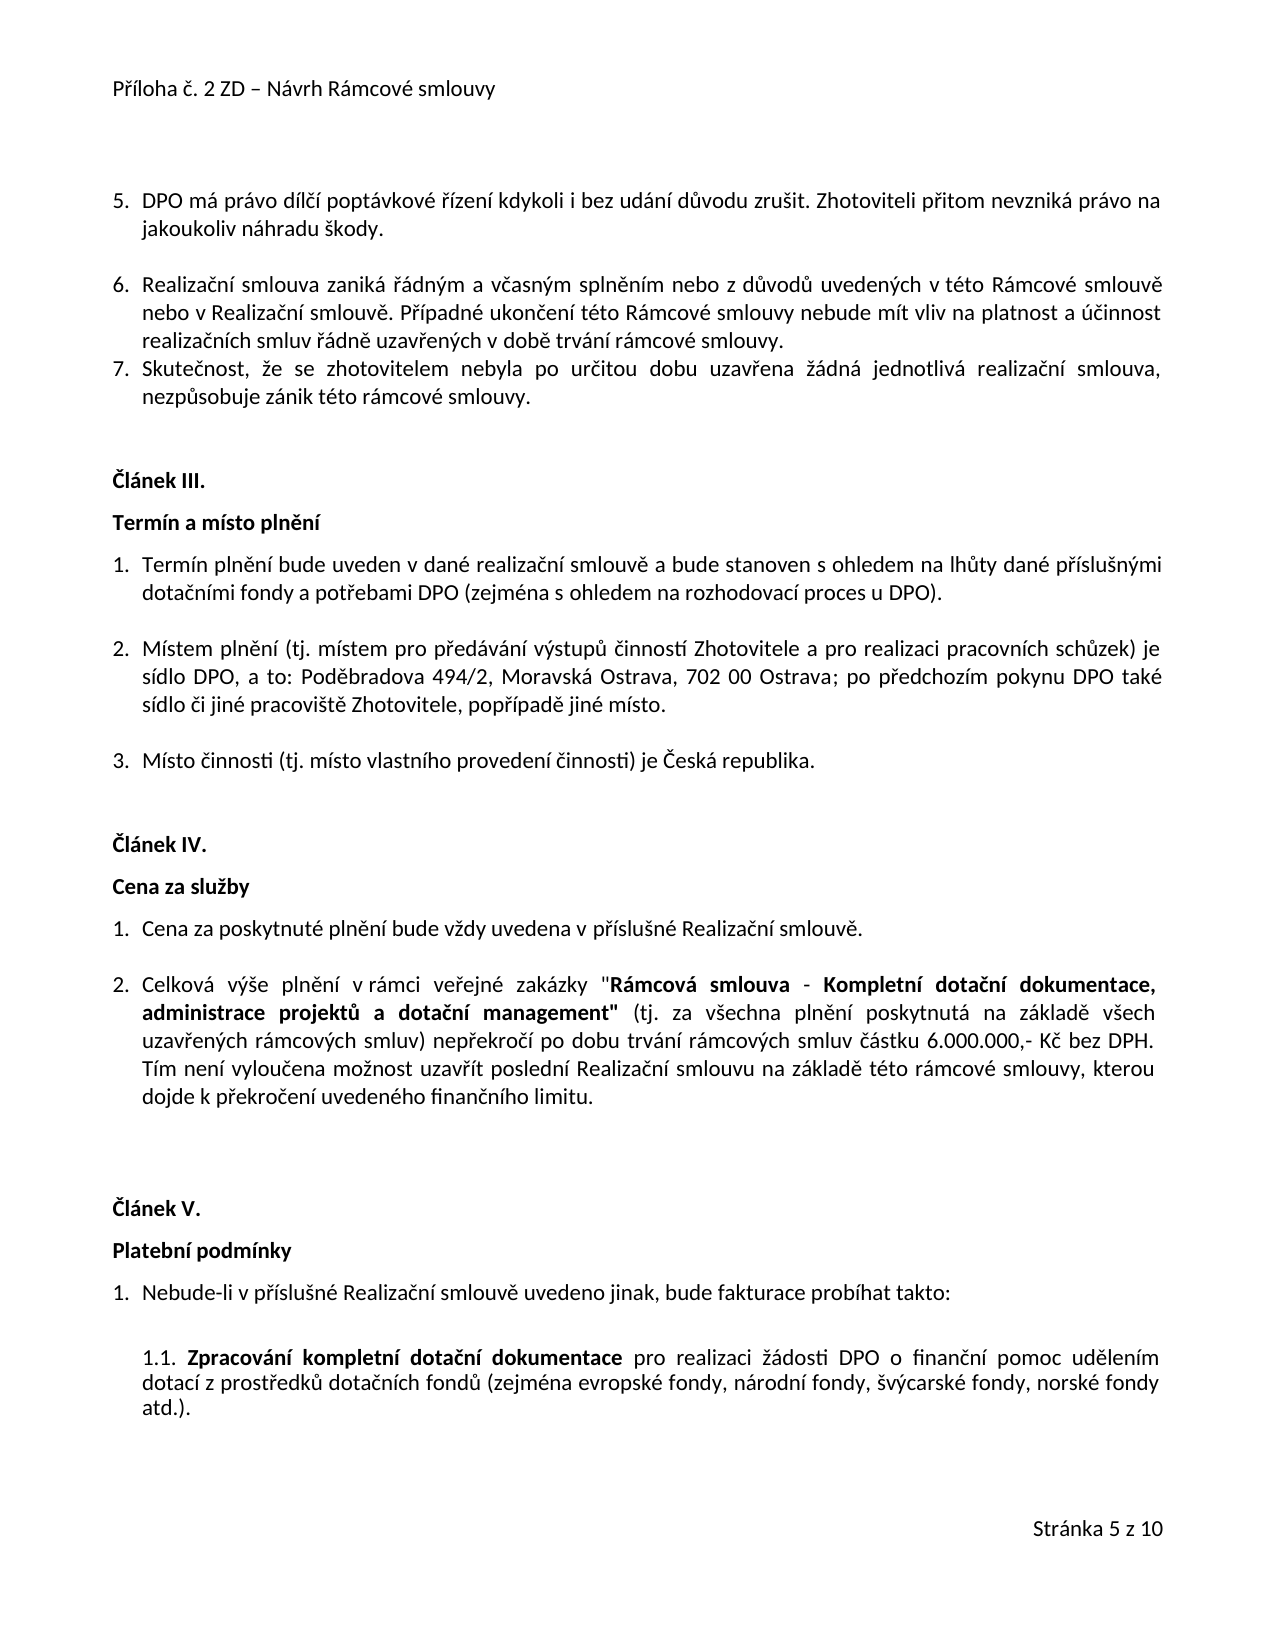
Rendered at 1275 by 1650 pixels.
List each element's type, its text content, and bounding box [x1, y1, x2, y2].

list Termín plnění bude uveden v dané realizační smlouvě a bude stanoven s ohledem na lhůty dané příslušnými dotačními fondy a potřebami DPO (zejména s ohledem na rozhodovací proces u DPO). [112, 550, 1163, 606]
list Skutečnost, že se zhotovitelem nebyla po určitou dobu uzavřena žádná jednotlivá realizační smlouva, nezpůsobuje zánik této rámcové smlouvy. [112, 354, 1163, 410]
list Nebude-li v příslušné Realizační smlouvě uvedeno jinak, bude fakturace probíhat takto: [112, 1278, 1159, 1306]
text Článek III. [112, 466, 1161, 494]
list Místem plnění (tj. místem pro předávání výstupů činností Zhotovitele a pro realizaci pracovních schůzek) je sídlo DPO, a to: Poděbradova 494/2, Moravská Ostrava, 702 00 Ostrava; po předchozím pokynu DPO také sídlo či jiné pracoviště Zhotovitele, popřípadě jiné místo. [112, 634, 1163, 718]
list Realizační smlouva zaniká řádným a včasným splněním nebo z důvodů uvedených v této Rámcové smlouvě nebo v Realizační smlouvě. Případné ukončení této Rámcové smlouvy nebude mít vliv na platnost a účinnost realizačních smluv řádně uzavřených v době trvání rámcové smlouvy. [112, 270, 1163, 354]
list Celková výše plnění v rámci veřejné zakázky "Rámcová smlouva - Kompletní dotační dokumentace, administrace projektů a dotační management" (tj. za všechna plnění poskytnutá na základě všech uzavřených rámcových smluv) nepřekročí po dobu trvání rámcových smluv částku 6.000.000,- Kč bez DPH. Tím není vyloučena možnost uzavřít poslední Realizační smlouvu na základě této rámcové smlouvy, kterou dojde k překročení uvedeného finančního limitu. [112, 970, 1156, 1110]
list Zpracování kompletní dotační dokumentace pro realizaci žádosti DPO o finanční pomoc udělením dotací z prostředků dotačních fondů (zejména evropské fondy, národní fondy, švýcarské fondy, norské fondy atd.). [142, 1345, 1161, 1420]
text Cena za služby [112, 872, 1159, 900]
list DPO má právo dílčí poptávkové řízení kdykoli i bez udání důvodu zrušit. Zhotoviteli přitom nevzniká právo na jakoukoliv náhradu škody. [112, 186, 1163, 242]
text Článek V. [112, 1194, 1159, 1222]
list Cena za poskytnuté plnění bude vždy uvedena v příslušné Realizační smlouvě. [112, 914, 1156, 942]
text Termín a místo plnění [112, 508, 1159, 536]
list Místo činnosti (tj. místo vlastního provedení činnosti) je Česká republika. [112, 746, 1163, 774]
text Platební podmínky [112, 1236, 1159, 1264]
text Článek IV. [112, 830, 1161, 858]
